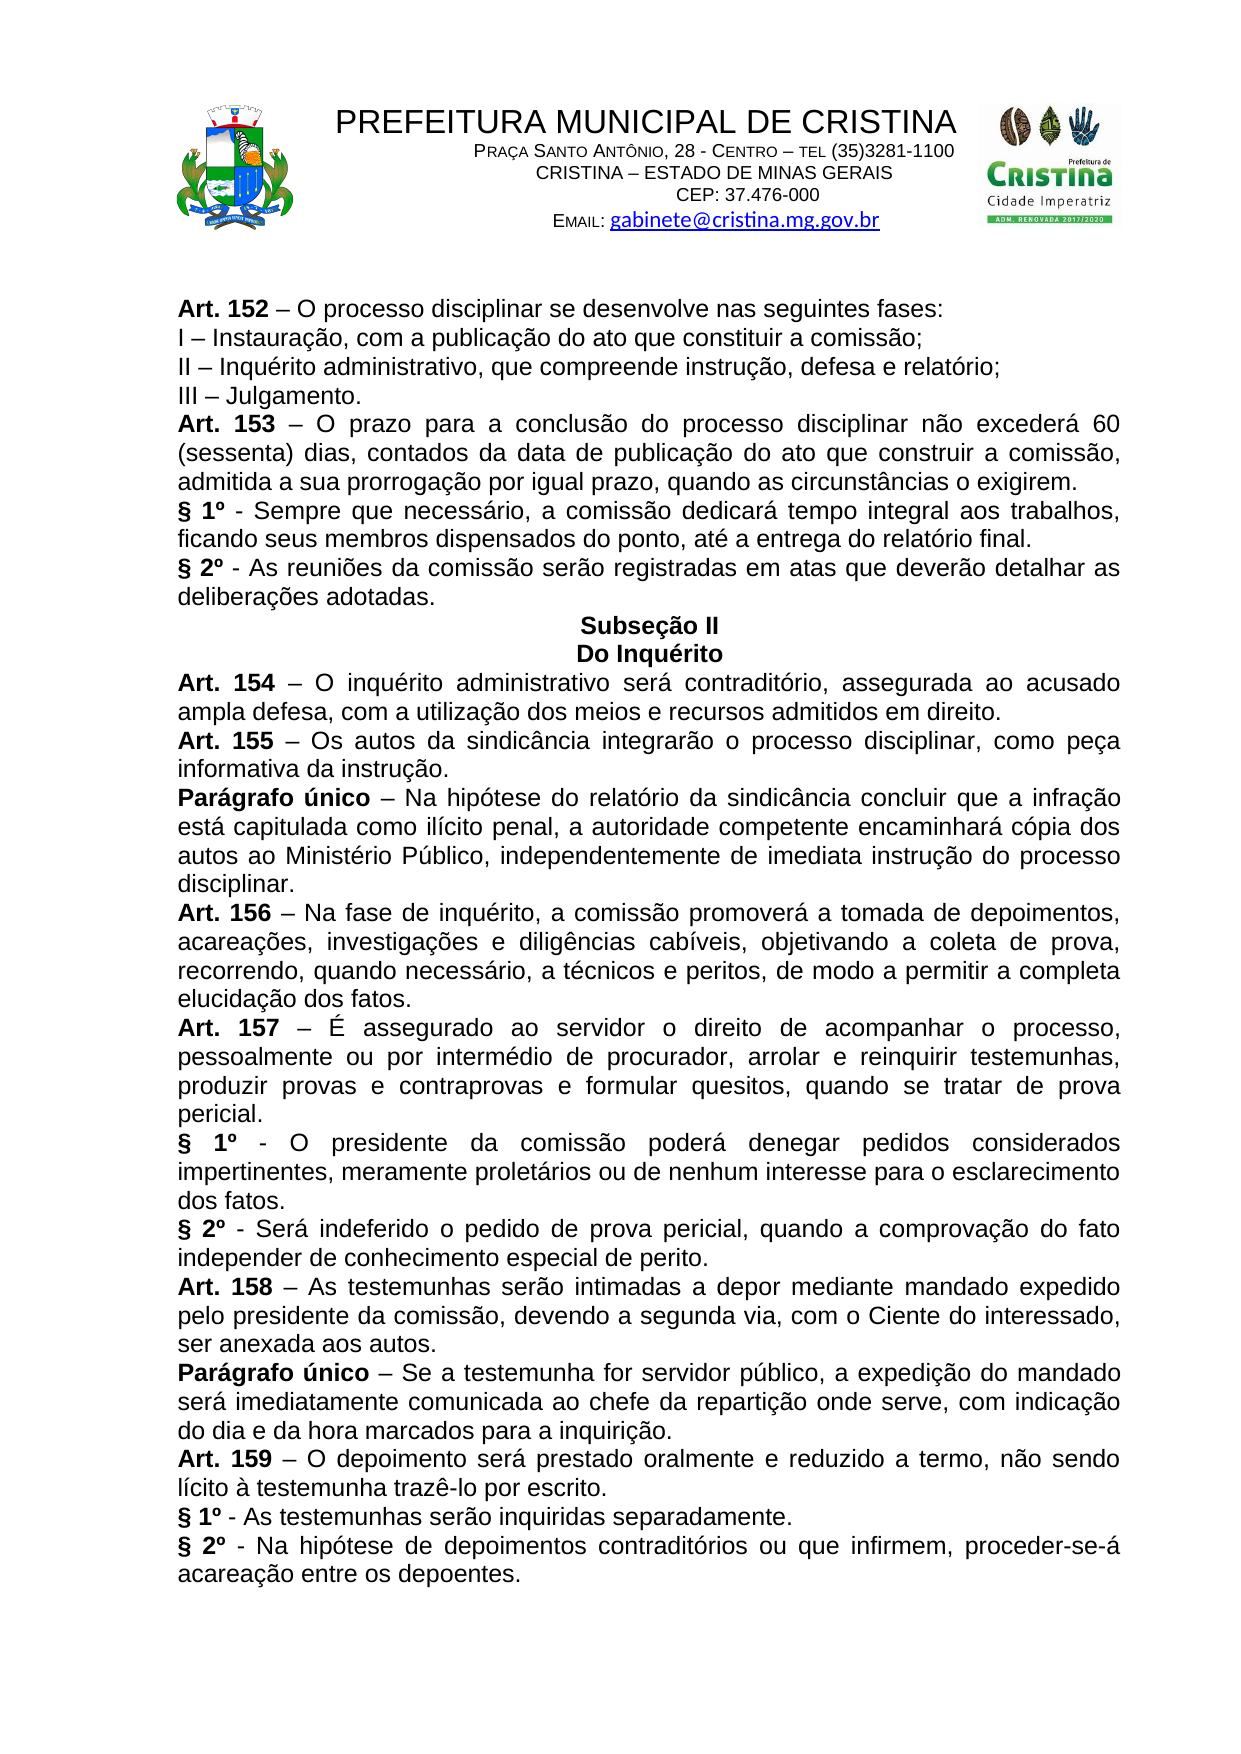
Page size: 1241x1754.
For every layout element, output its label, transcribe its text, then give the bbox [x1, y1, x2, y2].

text I – Instauração, com a publicação do ato que constituir a comissão; [177, 323, 1122, 352]
text II – Inquérito administrativo, que compreende instrução, defesa e relatório; [177, 352, 1122, 381]
text Subseção II [177, 611, 1122, 639]
text Art. 153 – O prazo para a conclusão do processo disciplinar não excederá 60 (sessenta) dias, contados da data de publicação do ato que construir a comissão, admitida a sua prorrogação por igual prazo, quando as circunstâncias o exigirem. [177, 409, 1122, 496]
text Do Inquérito [177, 639, 1122, 668]
text § 1º - O presidente da comissão poderá denegar pedidos considerados impertinentes, meramente proletários ou de nenhum interesse para o esclarecimento dos fatos. [177, 1128, 1122, 1214]
text Art. 154 – O inquérito administrativo será contraditório, assegurada ao acusado ampla defesa, com a utilização dos meios e recursos admitidos em direito. [177, 668, 1122, 726]
picture [978, 103, 1122, 228]
text § 2º - As reuniões da comissão serão registradas em atas que deverão detalhar as deliberações adotadas. [177, 553, 1122, 611]
text Parágrafo único – Se a testemunha for servidor público, a expedição do mandado será imediatamente comunicada ao chefe da repartição onde serve, com indicação do dia e da hora marcados para a inquirição. [177, 1358, 1122, 1444]
text Art. 156 – Na fase de inquérito, a comissão promoverá a tomada de depoimentos, acareações, investigações e diligências cabíveis, objetivando a coleta de prova, recorrendo, quando necessário, a técnicos e peritos, de modo a permitir a completa elucidação dos fatos. [177, 898, 1122, 1013]
text § 1º - As testemunhas serão inquiridas separadamente. [177, 1502, 1122, 1531]
text III – Julgamento. [177, 381, 1122, 409]
text § 2º - Será indeferido o pedido de prova pericial, quando a comprovação do fato independer de conhecimento especial de perito. [177, 1214, 1122, 1272]
text Art. 158 – As testemunhas serão intimadas a depor mediante mandado expedido pelo presidente da comissão, devendo a segunda via, com o Ciente do interessado, ser anexada aos autos. [177, 1272, 1122, 1358]
text Art. 157 – É assegurado ao servidor o direito de acompanhar o processo, pessoalmente ou por intermédio de procurador, arrolar e reinquirir testemunhas, produzir provas e contraprovas e formular quesitos, quando se tratar de prova pericial. [177, 1013, 1122, 1128]
text Art. 152 – O processo disciplinar se desenvolve nas seguintes fases: [177, 294, 1122, 323]
text Art. 159 – O depoimento será prestado oralmente e reduzido a termo, não sendo lícito à testemunha trazê-lo por escrito. [177, 1444, 1122, 1502]
text Art. 155 – Os autos da sindicância integrarão o processo disciplinar, como peça informativa da instrução. [177, 726, 1122, 783]
text Parágrafo único – Na hipótese do relatório da sindicância concluir que a infração está capitulada como ilícito penal, a autoridade competente encaminhará cópia dos autos ao Ministério Público, independentemente de imediata instrução do processo disciplinar. [177, 783, 1122, 898]
text § 1º - Sempre que necessário, a comissão dedicará tempo integral aos trabalhos, ficando seus membros dispensados do ponto, até a entrega do relatório final. [177, 496, 1122, 553]
text § 2º - Na hipótese de depoimentos contraditórios ou que infirmem, proceder-se-á acareação entre os depoentes. [177, 1531, 1122, 1588]
